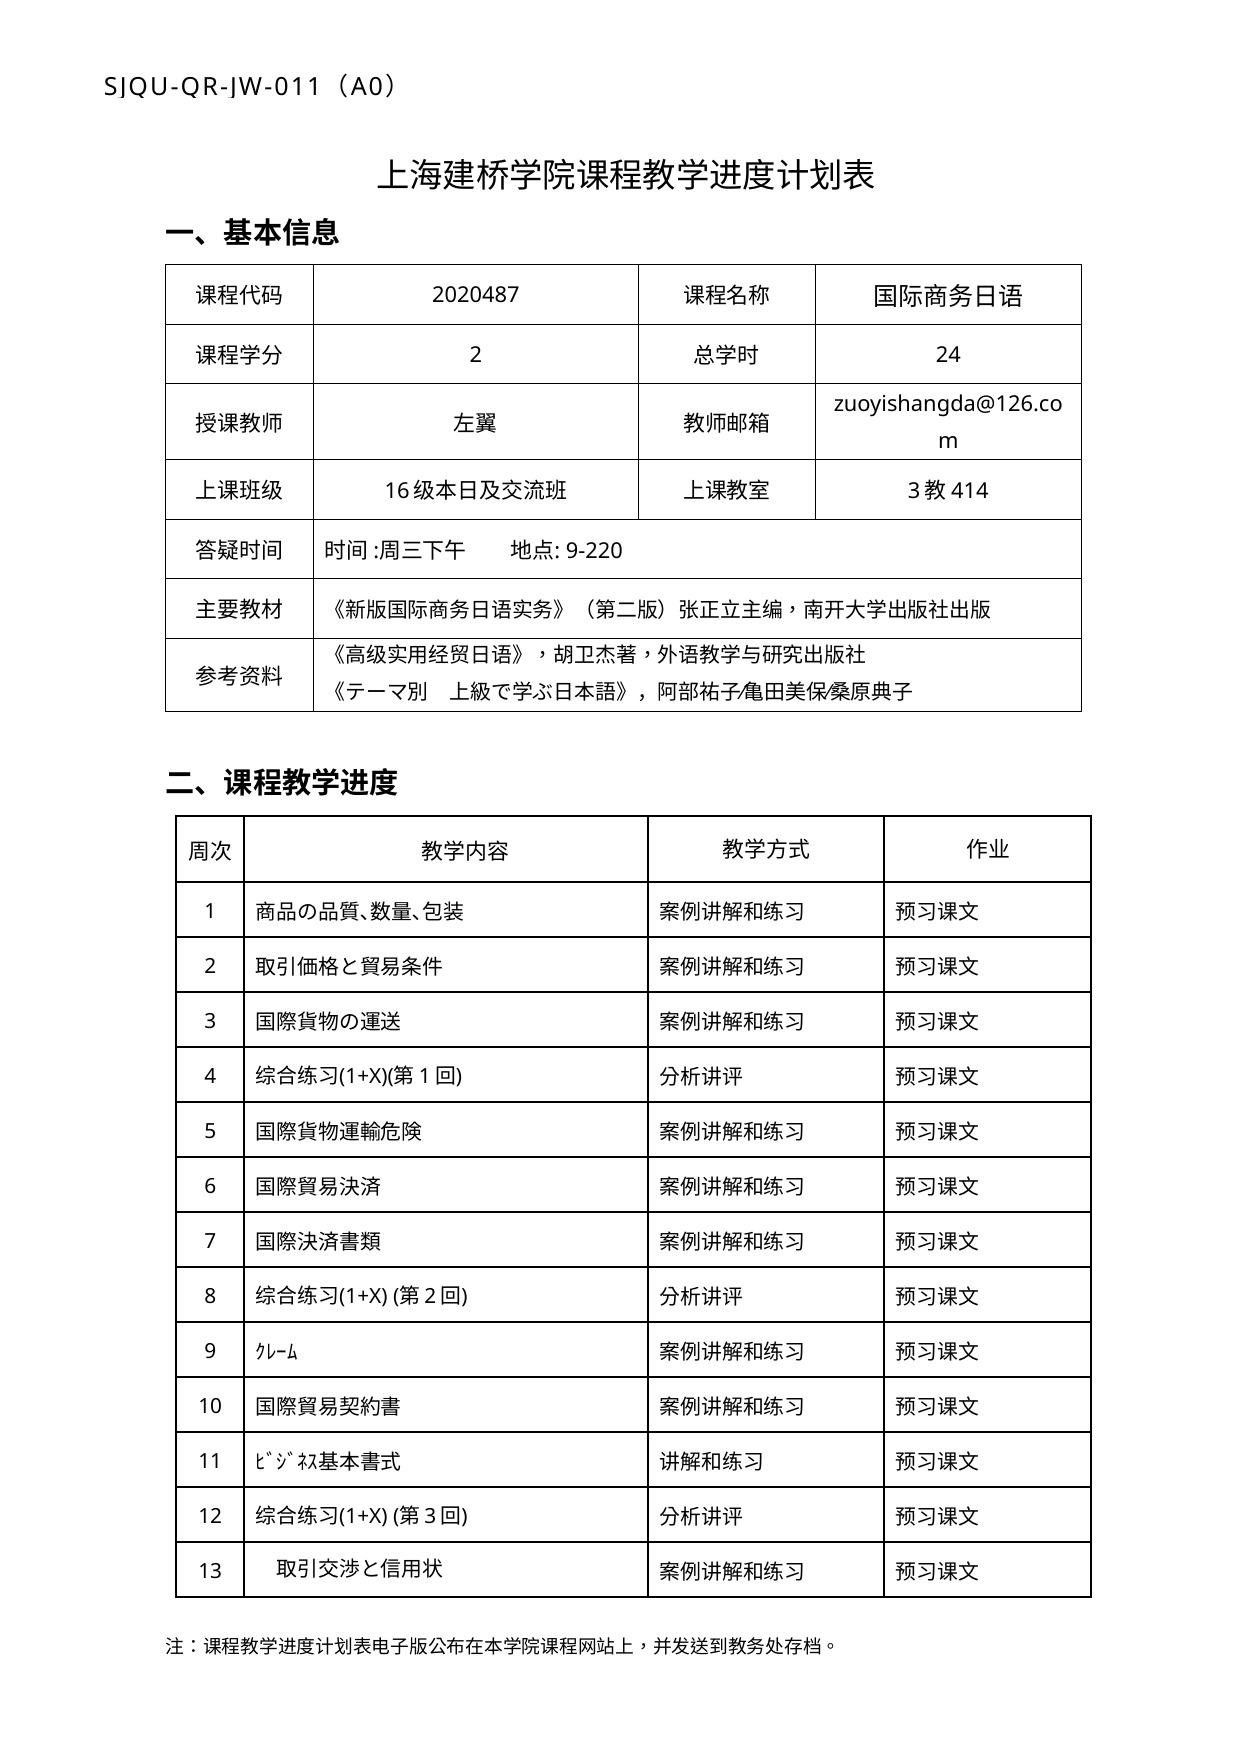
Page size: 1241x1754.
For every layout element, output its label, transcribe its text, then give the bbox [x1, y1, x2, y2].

table_cell 5 [177, 1103, 243, 1156]
table_cell 预习课文 [885, 1433, 1090, 1486]
table_cell 总学时 [639, 325, 815, 383]
table_cell 预习课文 [885, 1488, 1090, 1541]
table_cell 预习课文 [885, 1323, 1090, 1376]
table_header 周次 [177, 817, 243, 881]
table_cell 8 [177, 1268, 243, 1321]
table_cell 案例讲解和练习 [649, 883, 883, 936]
table_cell 预习课文 [885, 1378, 1090, 1431]
text 二、课程教学进度 [165, 760, 1087, 802]
table_cell 授课教师 [166, 384, 313, 459]
table_cell 《高级实用经贸日语》，胡卫杰著，外语教学与研究出版社 《テーマ別 上級で学ぶ日本語》，阿部祐子⁄亀田美保⁄桑原典子 [314, 639, 1081, 711]
table_cell 16级本日及交流班 [314, 460, 638, 519]
table_cell 国際決済書類 [245, 1213, 647, 1266]
table_cell 讲解和练习 [649, 1433, 883, 1486]
table_cell 取引価格と貿易条件 [245, 938, 647, 991]
table_cell 12 [177, 1488, 243, 1541]
table_cell 左翼 [314, 384, 638, 459]
table_cell 案例讲解和练习 [649, 1213, 883, 1266]
table_cell 2 [177, 938, 243, 991]
table_cell 分析讲评 [649, 1268, 883, 1321]
table_cell ｸﾚｰﾑ [245, 1323, 647, 1376]
table_cell 国際貿易決済 [245, 1158, 647, 1211]
table_cell 预习课文 [885, 993, 1090, 1046]
table_cell 课程学分 [166, 325, 313, 383]
table_cell 预习课文 [885, 1268, 1090, 1321]
table_cell ﾋﾞｼﾞﾈｽ基本書式 [245, 1433, 647, 1486]
table_cell 答疑时间 [166, 520, 313, 578]
table_cell 主要教材 [166, 579, 313, 638]
text 一、基本信息 [165, 209, 1087, 252]
table_cell 3 [177, 993, 243, 1046]
table_cell 案例讲解和练习 [649, 1323, 883, 1376]
table_cell 国際貨物運輸危険 [245, 1103, 647, 1156]
table_cell 2 [314, 325, 638, 383]
table_cell 预习课文 [885, 1103, 1090, 1156]
table_cell 4 [177, 1048, 243, 1101]
table_cell 10 [177, 1378, 243, 1431]
table_cell 上课教室 [639, 460, 815, 519]
table_cell 案例讲解和练习 [649, 1158, 883, 1211]
table_header 课程名称 [639, 265, 815, 324]
table_cell 9 [177, 1323, 243, 1376]
table_cell 取引交渉と信用状 [245, 1543, 647, 1596]
table_cell 上课班级 [166, 460, 313, 519]
table_cell 预习课文 [885, 1158, 1090, 1211]
table_header 作业 [885, 817, 1090, 881]
table_cell 6 [177, 1158, 243, 1211]
table_header 课程代码 [166, 265, 313, 324]
table_cell 国際貨物の運送 [245, 993, 647, 1046]
table_cell 时间 :周三下午 地点: 9-220 [314, 520, 1081, 578]
table_cell 预习课文 [885, 883, 1090, 936]
table_cell 分析讲评 [649, 1048, 883, 1101]
table_cell 预习课文 [885, 1543, 1090, 1596]
table_cell 国際貿易契約書 [245, 1378, 647, 1431]
table_cell 综合练习(1+X)(第1回) [245, 1048, 647, 1101]
table_cell zuoyishangda@126.com [816, 384, 1081, 459]
table_header 2020487 [314, 265, 638, 324]
table_cell 案例讲解和练习 [649, 1103, 883, 1156]
table_cell 案例讲解和练习 [649, 938, 883, 991]
table_header 教学方式 [649, 817, 883, 881]
table_cell 商品の品質､数量､包装 [245, 883, 647, 936]
table_cell 11 [177, 1433, 243, 1486]
table_cell 分析讲评 [649, 1488, 883, 1541]
table_cell 案例讲解和练习 [649, 1378, 883, 1431]
table_cell 预习课文 [885, 1048, 1090, 1101]
table_cell 参考资料 [166, 639, 313, 711]
text 上海建桥学院课程教学进度计划表 [165, 149, 1087, 197]
table_cell 1 [177, 883, 243, 936]
table_cell 24 [816, 325, 1081, 383]
table_cell 3教414 [816, 460, 1081, 519]
table_cell 预习课文 [885, 938, 1090, 991]
table_cell 案例讲解和练习 [649, 1543, 883, 1596]
table_header 教学内容 [245, 817, 647, 881]
table_cell 教师邮箱 [639, 384, 815, 459]
table_cell 7 [177, 1213, 243, 1266]
table_cell 综合练习(1+X) (第3回) [245, 1488, 647, 1541]
table_header 国际商务日语 [816, 265, 1081, 324]
table_cell 预习课文 [885, 1213, 1090, 1266]
table_cell 案例讲解和练习 [649, 993, 883, 1046]
table_cell 13 [177, 1543, 243, 1596]
table_cell 《新版国际商务日语实务》（第二版）张正立主编，南开大学出版社出版 [314, 579, 1081, 638]
table_cell 综合练习(1+X) (第2回) [245, 1268, 647, 1321]
